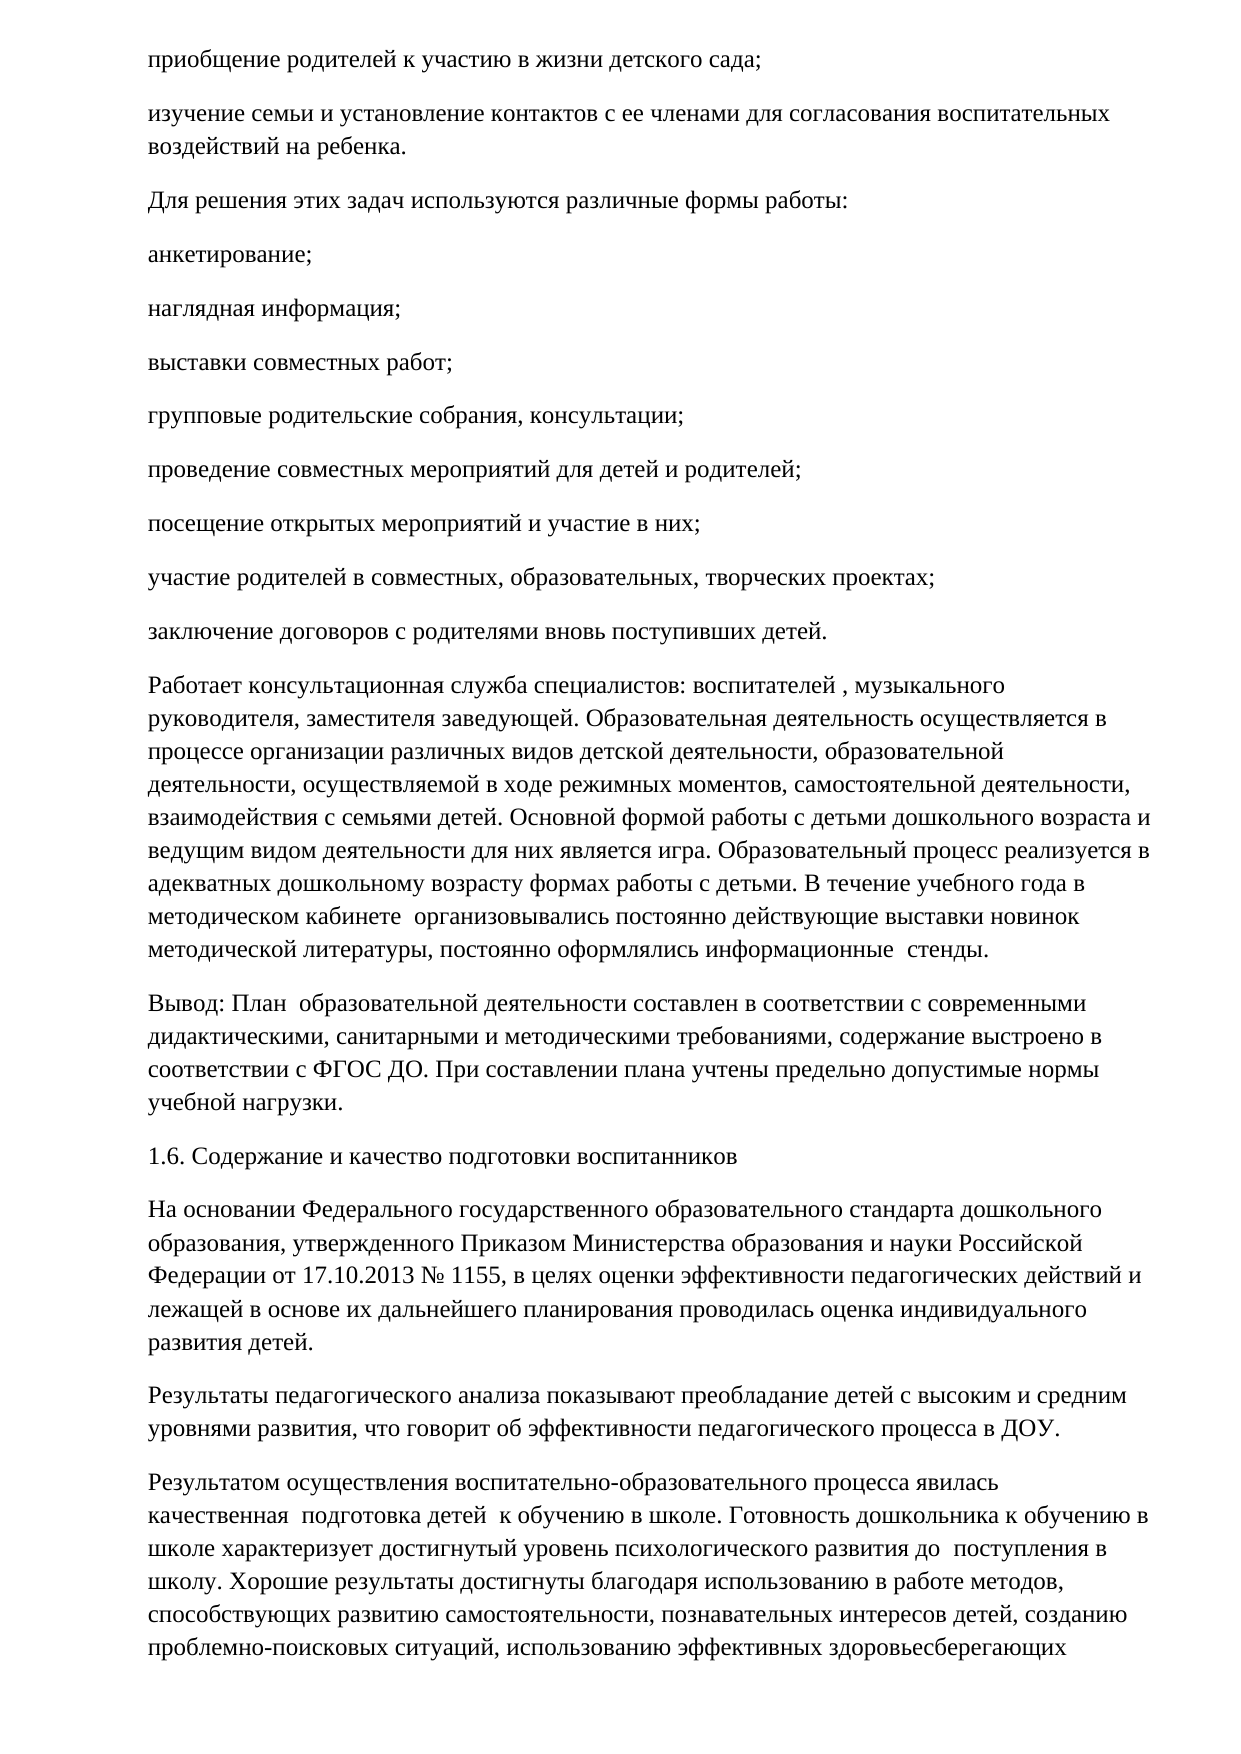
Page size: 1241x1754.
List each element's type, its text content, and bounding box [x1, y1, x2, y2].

text участие родителей в совместных, образовательных, творческих проектах; [148, 562, 1152, 591]
text приобщение родителей к участию в жизни детского сада; [148, 44, 1152, 73]
text Результаты педагогического анализа показывают преобладание детей с высоким и средним уровнями развития, что говорит об эффективности педагогического процесса в ДОУ. [148, 1381, 1152, 1442]
text проведение совместных мероприятий для детей и родителей; [148, 454, 1152, 483]
text наглядная информация; [148, 293, 1152, 322]
text выставки совместных работ; [148, 347, 1152, 375]
text 1.6. Содержание и качество подготовки воспитанников [148, 1141, 1152, 1169]
text посещение открытых мероприятий и участие в них; [148, 508, 1152, 537]
text анкетирование; [148, 239, 1152, 268]
text Для решения этих задач используются различные формы работы: [148, 185, 1152, 214]
text изучение семьи и установление контактов с ее членами для согласования воспитательных воздействий на ребенка. [148, 98, 1152, 160]
text Работает консультационная служба специалистов: воспитателей , музыкального руководителя, заместителя заведующей. Образовательная деятельность осуществляется в процессе организации различных видов детской деятельности, образовательной деятельности, осуществляемой в ходе режимных моментов, самостоятельной деятельности, взаимодействия с семьями детей. Основной формой работы с детьми дошкольного возраста и ведущим видом деятельности для них является игра. Образовательный процесс реализуется в адекватных дошкольному возрасту формах работы с детьми. В течение учебного года в методическом кабинете организовывались постоянно действующие выставки новинок методической литературы, постоянно оформлялись информационные стенды. [148, 670, 1152, 963]
text На основании Федерального государственного образовательного стандарта дошкольного образования, утвержденного Приказом Министерства образования и науки Российской Федерации от 17.10.2013 № 1155, в целях оценки эффективности педагогических действий и лежащей в основе их дальнейшего планирования проводилась оценка индивидуального развития детей. [148, 1194, 1152, 1355]
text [148, 1467, 1152, 1661]
text заключение договоров с родителями вновь поступивших детей. [148, 616, 1152, 645]
text групповые родительские собрания, консультации; [148, 401, 1152, 429]
text Вывод: План образовательной деятельности составлен в соответствии с современными дидактическими, санитарными и методическими требованиями, содержание выстроено в соответствии с ФГОС ДО. При составлении плана учтены предельно допустимые нормы учебной нагрузки. [148, 988, 1152, 1116]
